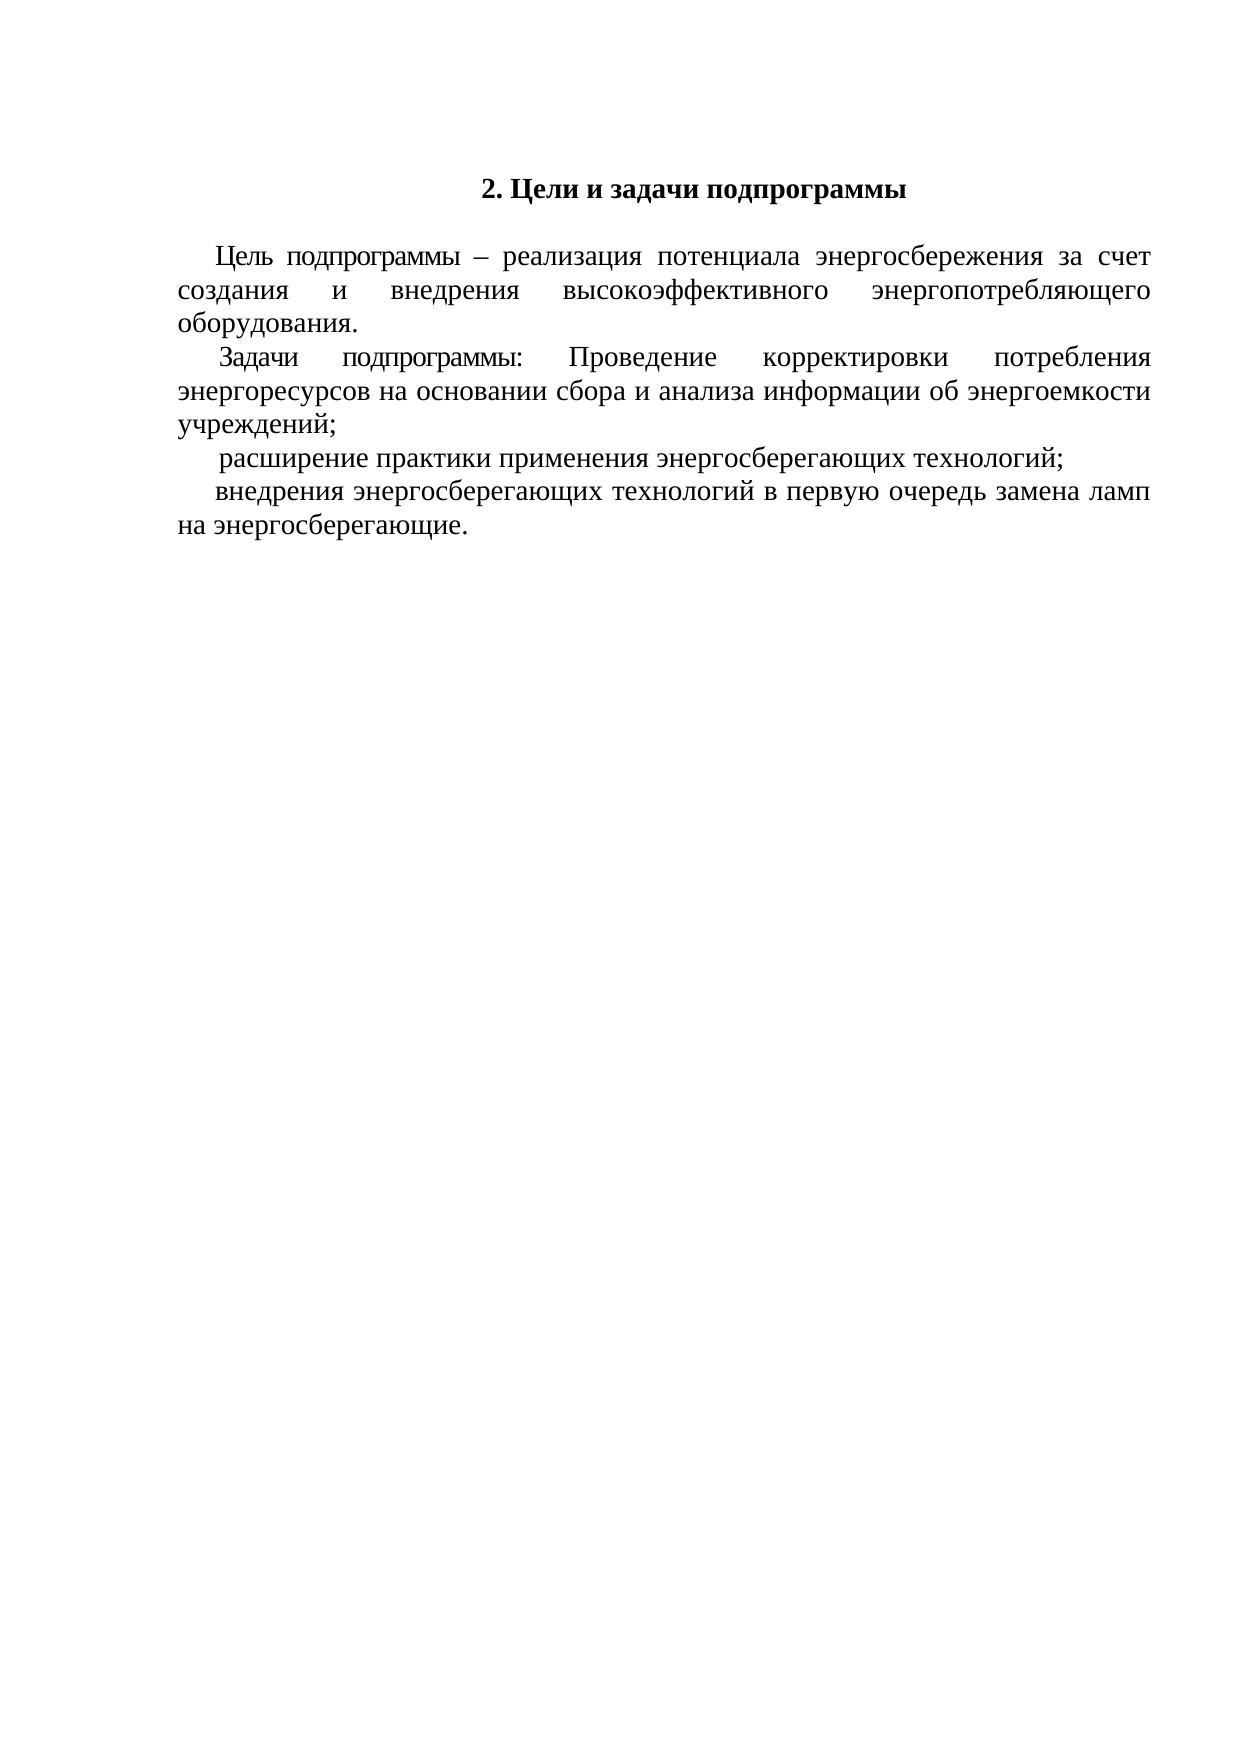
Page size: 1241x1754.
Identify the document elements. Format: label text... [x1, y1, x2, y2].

text внедрения энергосберегающих технологий в первую очередь замена ламп на энергосберегающие. [177, 473, 1152, 540]
text Цель подпрограммы – реализация потенциала энергосбережения за счет создания и внедрения высокоэффективного энергопотребляющего оборудования. [177, 238, 1152, 339]
text расширение практики применения энергосберегающих технологий; [177, 440, 1152, 473]
text Задачи подпрограммы: Проведение корректировки потребления энергоресурсов на основании сбора и анализа информации об энергоемкости учреждений; [177, 339, 1152, 440]
text 2. Цели и задачи подпрограммы [177, 171, 1152, 205]
